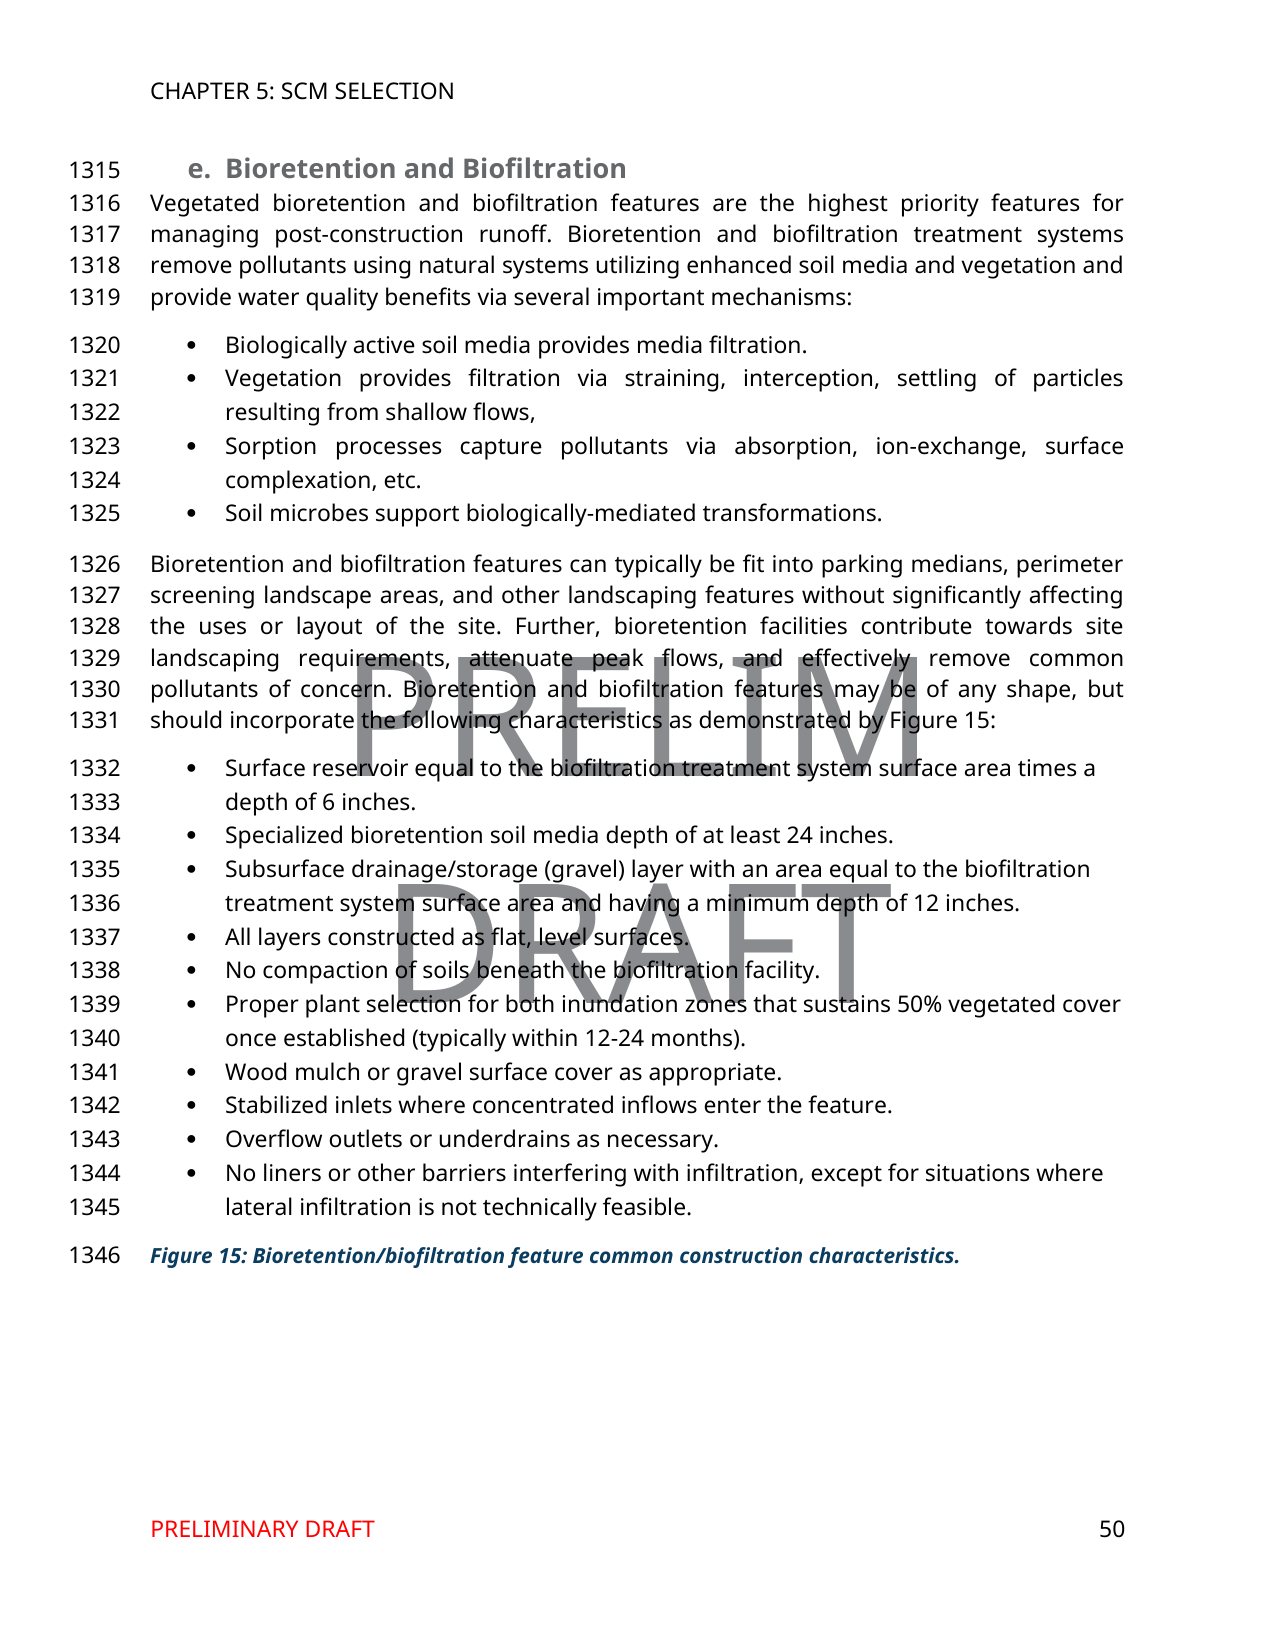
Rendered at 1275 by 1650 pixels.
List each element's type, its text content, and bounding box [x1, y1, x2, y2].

list Proper plant selection for both inundation zones that sustains 50% vegetated cover once established (typically within 12-24 months). [187, 988, 1125, 1053]
list Specialized bioretention soil media depth of at least 24 inches. [187, 819, 1125, 851]
list Subsurface drainage/storage (gravel) layer with an area equal to the biofiltration treatment system surface area and having a minimum depth of 12 inches. [187, 853, 1125, 918]
text Vegetated bioretention and biofiltration features are the highest priority features for managing post-construction runoff. Bioretention and biofiltration treatment systems remove pollutants using natural systems utilizing enhanced soil media and vegetation and provide water quality benefits via several important mechanisms: [150, 187, 1125, 312]
text Bioretention and biofiltration features can typically be fit into parking medians, perimeter screening landscape areas, and other landscaping features without significantly affecting the uses or layout of the site. Further, bioretention facilities contribute towards site landscaping requirements, attenuate peak flows, and effectively remove common pollutants of concern. Bioretention and biofiltration features may be of any shape, but should incorporate the following characteristics as demonstrated by Figure 15: [150, 548, 1125, 735]
list Sorption processes capture pollutants via absorption, ion-exchange, surface complexation, etc. [187, 430, 1125, 495]
list Surface reservoir equal to the biofiltration treatment system surface area times a depth of 6 inches. [187, 752, 1125, 817]
list Stabilized inlets where concentrated inflows enter the feature. [187, 1089, 1125, 1121]
list No compaction of soils beneath the biofiltration facility. [187, 954, 1125, 986]
list Vegetation provides filtration via straining, interception, settling of particles resulting from shallow flows, [187, 362, 1125, 427]
list No liners or other barriers interfering with infiltration, except for situations where lateral infiltration is not technically feasible. [187, 1157, 1125, 1222]
list Wood mulch or gravel surface cover as appropriate. [187, 1056, 1125, 1087]
list All layers constructed as flat, level surfaces. [187, 921, 1125, 952]
subtitle Bioretention and Biofiltration [187, 150, 1125, 187]
list Biologically active soil media provides media filtration. [187, 328, 1125, 360]
list Soil microbes support biologically-mediated transformations. [187, 497, 1125, 528]
text Figure 15: Bioretention/biofiltration feature common construction characteristics. [150, 1241, 1125, 1269]
list Overflow outlets or underdrains as necessary. [187, 1123, 1125, 1154]
